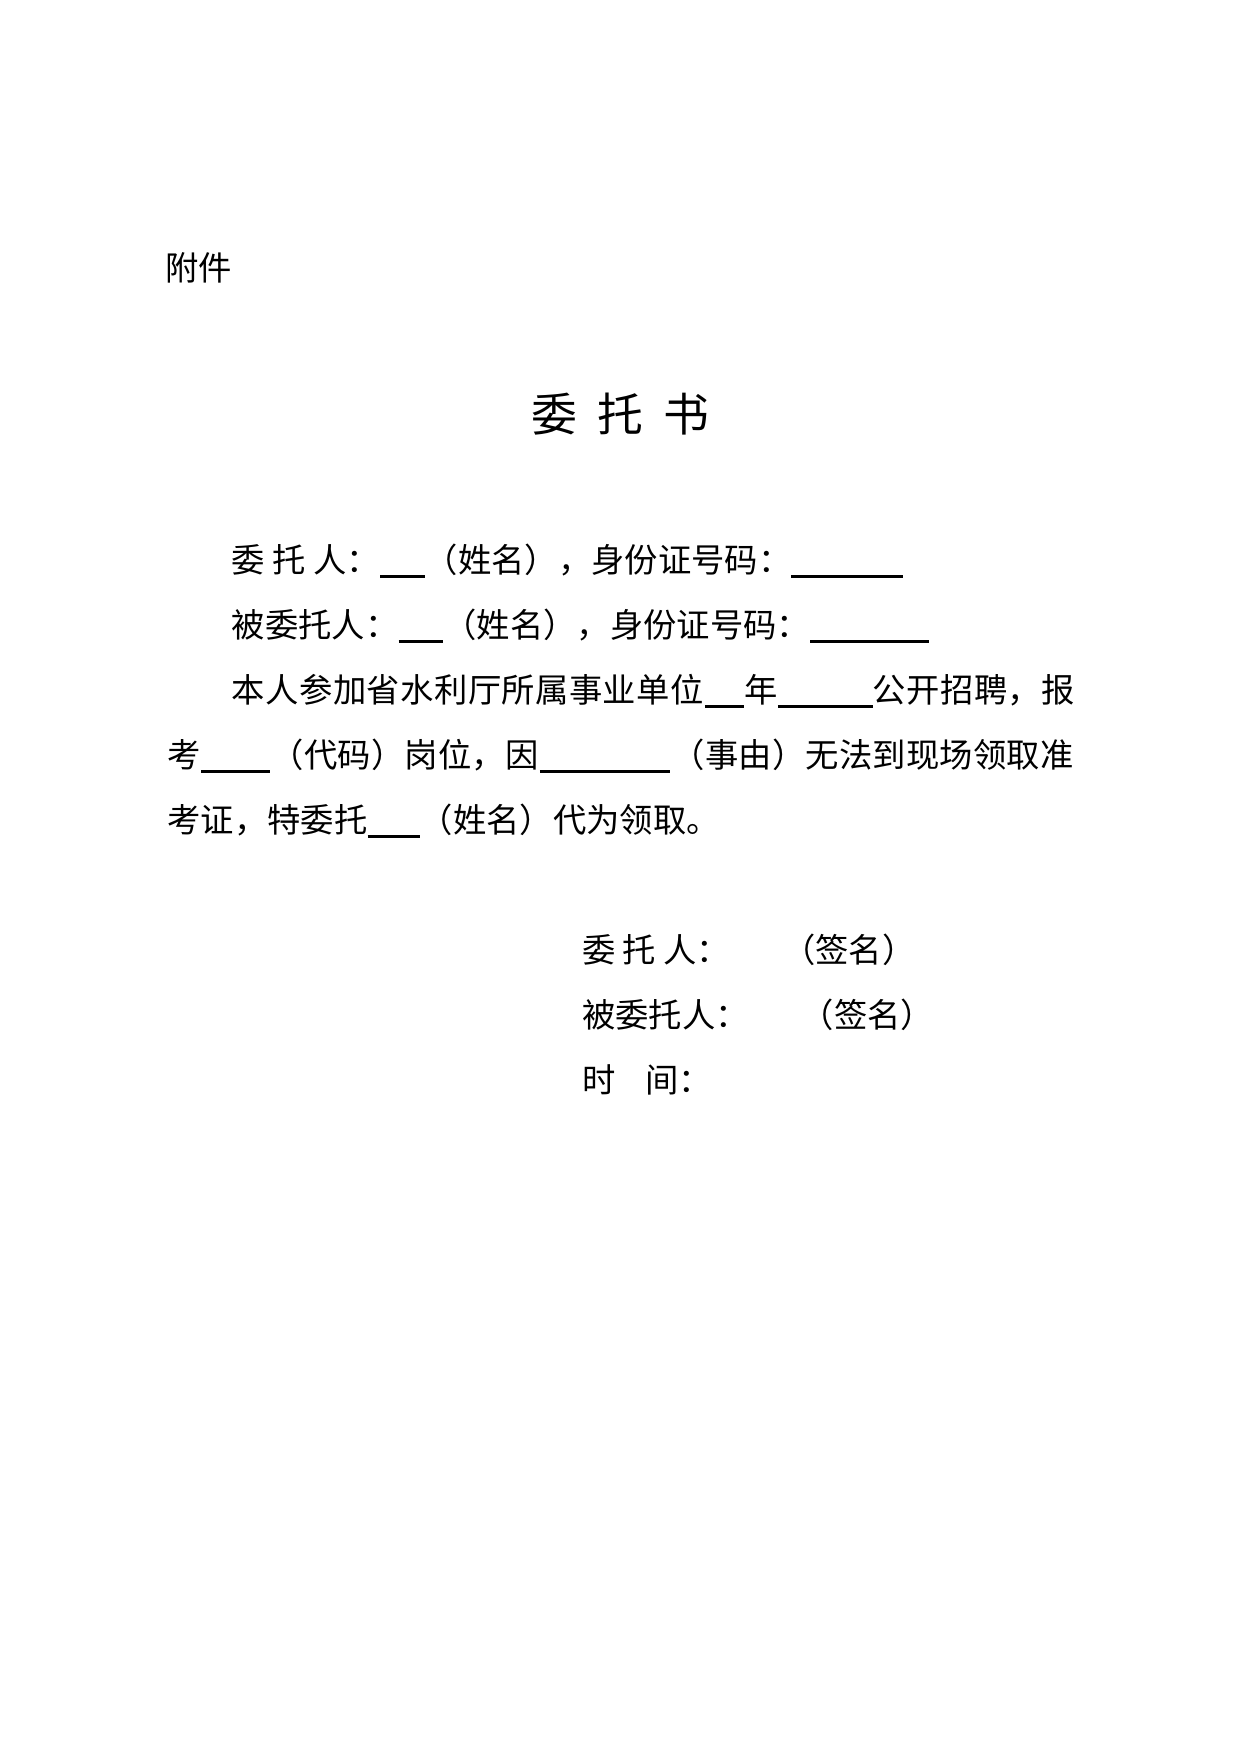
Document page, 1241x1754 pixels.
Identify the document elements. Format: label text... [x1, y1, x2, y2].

text 委 托 书 [165, 363, 1075, 460]
text 被委托人： （姓名），身份证号码： [167, 590, 1075, 655]
text 本人参加省水利厅所属事业单位 年 公开招聘，报考 （代码）岗位，因 （事由）无法到现场领取准考证，特委托 （姓名）代为领取。 [167, 655, 1075, 850]
text 时 间： [167, 1045, 1075, 1110]
text 委 托 人： （姓名），身份证号码： [167, 525, 1075, 590]
text 委 托 人： （签名） [167, 915, 1075, 980]
text 被委托人： （签名） [167, 980, 1075, 1045]
text 附件 [165, 233, 1075, 298]
